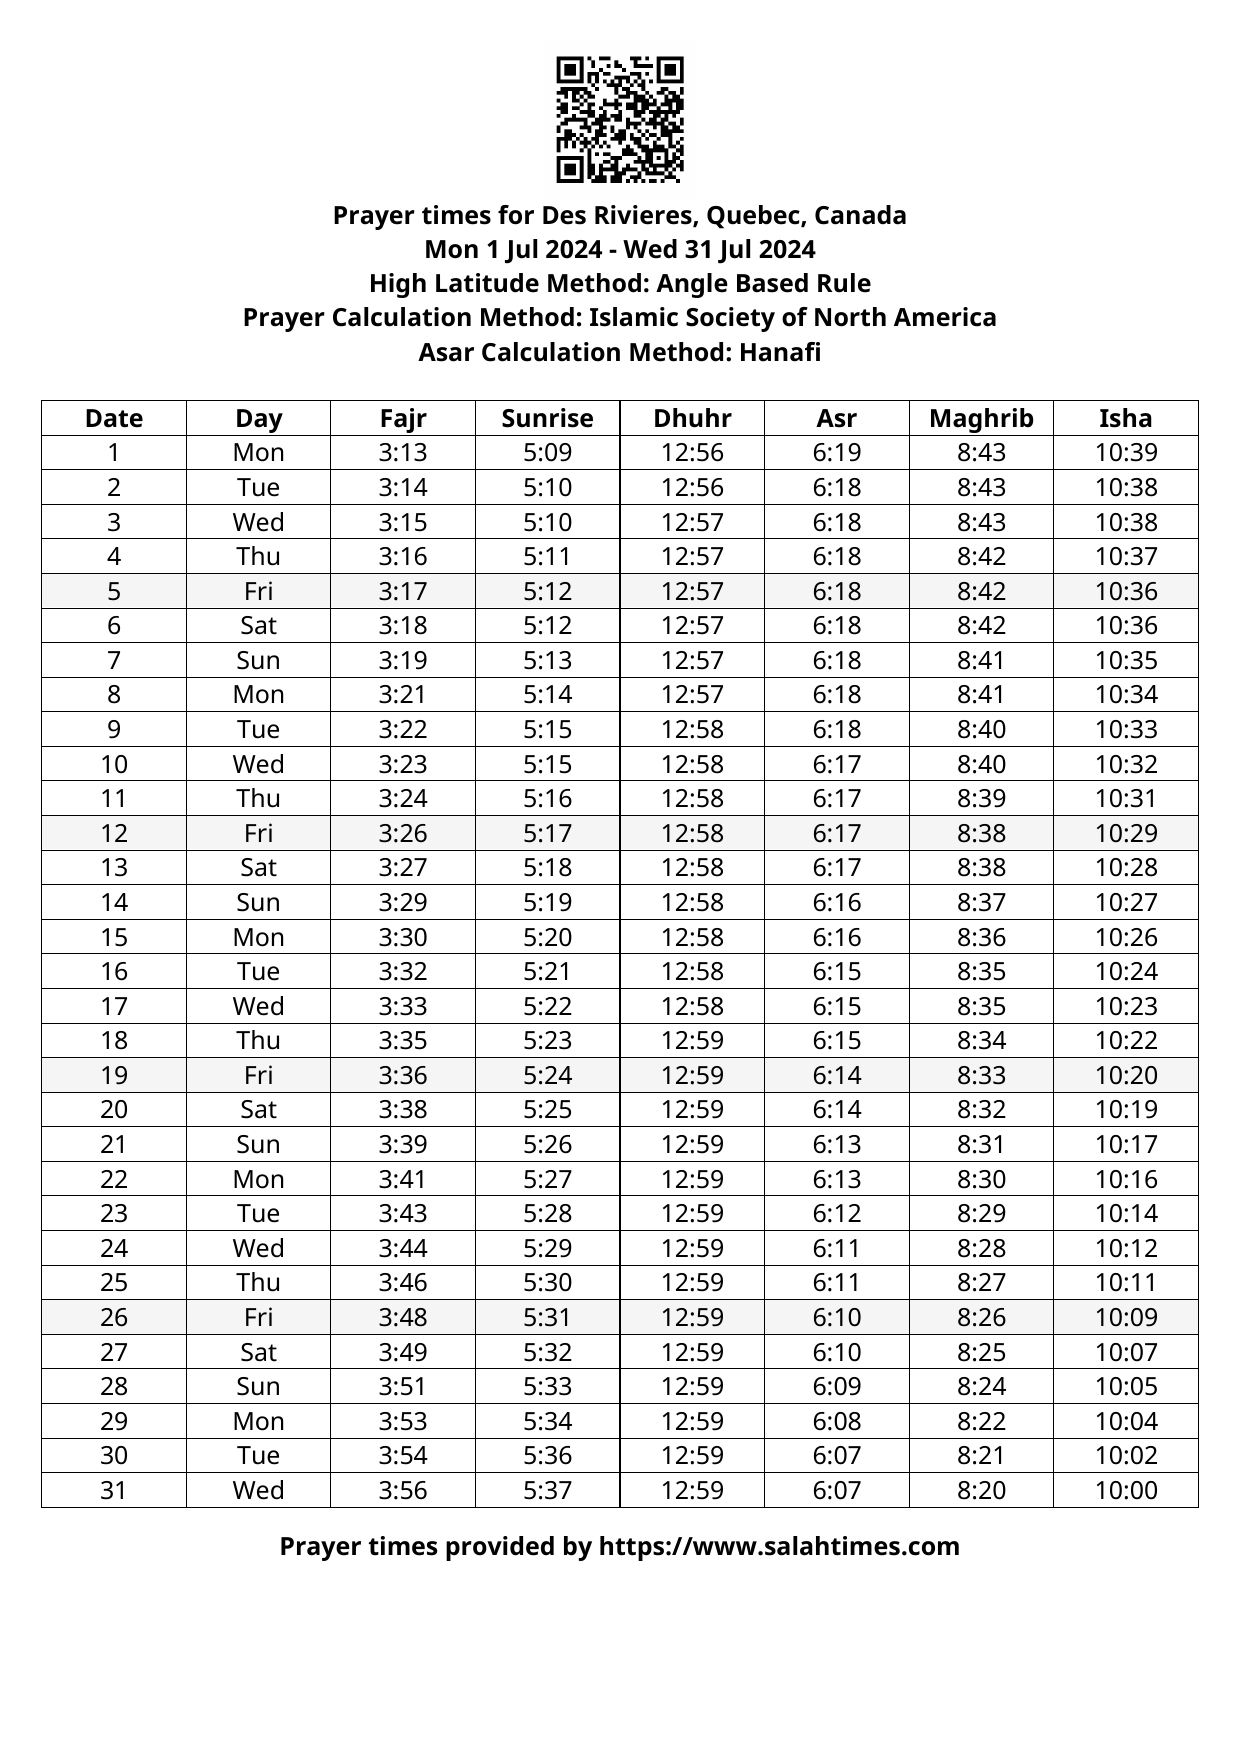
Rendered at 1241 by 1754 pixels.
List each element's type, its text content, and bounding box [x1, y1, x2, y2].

table_cell 27 [42, 1335, 186, 1368]
table_cell 8 [42, 678, 186, 711]
table_cell 6:15 [765, 1024, 909, 1057]
table_cell 8:42 [910, 609, 1053, 642]
table_cell 3:18 [331, 609, 475, 642]
table_cell 8:30 [910, 1162, 1053, 1195]
table_cell 6:18 [765, 539, 909, 573]
table_cell 8:38 [910, 816, 1053, 849]
table_cell 12:58 [621, 920, 764, 953]
table_cell 5:21 [476, 954, 619, 988]
table_cell 5:15 [476, 712, 619, 746]
table_cell 12:58 [621, 816, 764, 849]
table_cell 3:13 [331, 436, 475, 469]
table_cell Fri [187, 816, 330, 849]
table_cell 5:25 [476, 1093, 619, 1126]
table_cell 6:13 [765, 1127, 909, 1161]
table_cell 5:10 [476, 505, 619, 538]
table_cell 6:15 [765, 954, 909, 988]
table_cell 8:40 [910, 712, 1053, 746]
table_cell 3:24 [331, 781, 475, 815]
table_cell 5:13 [476, 643, 619, 677]
table_cell 5:14 [476, 678, 619, 711]
table_cell 12:59 [621, 1335, 764, 1368]
table_cell 10:07 [1054, 1335, 1198, 1368]
table_cell 16 [42, 954, 186, 988]
table_cell Thu [187, 1266, 330, 1299]
table_cell Sat [187, 609, 330, 642]
table_cell Sat [187, 851, 330, 884]
table_cell 6:19 [765, 436, 909, 469]
table_cell 10:39 [1054, 436, 1198, 469]
table_cell 8:28 [910, 1231, 1053, 1264]
table_cell 3:21 [331, 678, 475, 711]
table_cell 6:17 [765, 851, 909, 884]
table_cell 6:09 [765, 1369, 909, 1403]
table_cell 6:18 [765, 643, 909, 677]
table_cell 10:02 [1054, 1439, 1198, 1472]
table_cell 3:51 [331, 1369, 475, 1403]
table_cell 3:30 [331, 920, 475, 953]
table_cell 15 [42, 920, 186, 953]
table_cell 12:57 [621, 574, 764, 607]
table_cell 12:59 [621, 1231, 764, 1264]
table_cell 10:14 [1054, 1196, 1198, 1230]
table_cell 12:58 [621, 747, 764, 780]
table_cell 12:59 [621, 1266, 764, 1299]
table_cell 8:38 [910, 851, 1053, 884]
table_cell 6:14 [765, 1093, 909, 1126]
table_cell 21 [42, 1127, 186, 1161]
table_cell 9 [42, 712, 186, 746]
table_cell 5:30 [476, 1266, 619, 1299]
table_cell Mon [187, 1404, 330, 1437]
table_cell 10:24 [1054, 954, 1198, 988]
table_cell 6:17 [765, 816, 909, 849]
table_cell 8:37 [910, 885, 1053, 919]
table_cell 8:27 [910, 1266, 1053, 1299]
table_cell 12:59 [621, 1024, 764, 1057]
table_cell 10:19 [1054, 1093, 1198, 1126]
table_cell Mon [187, 678, 330, 711]
table_cell 6:11 [765, 1266, 909, 1299]
table_cell 10:11 [1054, 1266, 1198, 1299]
table_cell 4 [42, 539, 186, 573]
table_cell 5:09 [476, 436, 619, 469]
table_cell Wed [187, 989, 330, 1022]
table_cell 12:59 [621, 1058, 764, 1092]
table_cell 5:29 [476, 1231, 619, 1264]
table_cell 6:18 [765, 678, 909, 711]
table_cell 6:10 [765, 1300, 909, 1334]
table_cell 3:32 [331, 954, 475, 988]
table_cell 8:31 [910, 1127, 1053, 1161]
table_cell 2 [42, 470, 186, 504]
table_cell Tue [187, 1439, 330, 1472]
table_cell 3:23 [331, 747, 475, 780]
table_cell 6:18 [765, 712, 909, 746]
table_cell 20 [42, 1093, 186, 1126]
table_cell 6:17 [765, 781, 909, 815]
table_header Date [42, 401, 186, 434]
table_cell 10:36 [1054, 574, 1198, 607]
table_cell Sun [187, 1127, 330, 1161]
table_cell 6:17 [765, 747, 909, 780]
table_cell Fri [187, 1300, 330, 1334]
table_cell 8:32 [910, 1093, 1053, 1126]
table_cell 12:56 [621, 470, 764, 504]
table_cell 10:37 [1054, 539, 1198, 573]
table_cell 8:43 [910, 470, 1053, 504]
table_cell 8:34 [910, 1024, 1053, 1057]
table_cell 10:09 [1054, 1300, 1198, 1334]
table_cell 29 [42, 1404, 186, 1437]
table_cell 12:59 [621, 1162, 764, 1195]
table_cell 3:56 [331, 1473, 475, 1507]
table_cell Sun [187, 643, 330, 677]
table_cell Sun [187, 1369, 330, 1403]
table_cell 6:08 [765, 1404, 909, 1437]
table_cell Tue [187, 954, 330, 988]
table_cell 23 [42, 1196, 186, 1230]
table_cell Wed [187, 505, 330, 538]
table_cell 6:10 [765, 1335, 909, 1368]
table_cell 17 [42, 989, 186, 1022]
table_cell Sun [187, 885, 330, 919]
table_cell Mon [187, 1162, 330, 1195]
table_cell 28 [42, 1369, 186, 1403]
table_cell 19 [42, 1058, 186, 1092]
table_cell 6 [42, 609, 186, 642]
table_cell 12:58 [621, 712, 764, 746]
table_cell 10:22 [1054, 1024, 1198, 1057]
table_cell 5:16 [476, 781, 619, 815]
table_cell 12:57 [621, 678, 764, 711]
table_cell 12:58 [621, 989, 764, 1022]
table_cell 26 [42, 1300, 186, 1334]
table_cell Fri [187, 1058, 330, 1092]
table_cell 25 [42, 1266, 186, 1299]
table_cell 10:29 [1054, 816, 1198, 849]
table_cell 10:00 [1054, 1473, 1198, 1507]
table_cell 8:43 [910, 436, 1053, 469]
table_cell 8:41 [910, 678, 1053, 711]
table_cell 3 [42, 505, 186, 538]
table_cell 10:28 [1054, 851, 1198, 884]
table_cell 6:18 [765, 609, 909, 642]
table_header Sunrise [476, 401, 619, 434]
table_cell 5:27 [476, 1162, 619, 1195]
table_cell 6:18 [765, 574, 909, 607]
table_header Isha [1054, 401, 1198, 434]
table_cell 8:42 [910, 574, 1053, 607]
table_cell 5:12 [476, 574, 619, 607]
table_cell 5:24 [476, 1058, 619, 1092]
table_cell 5:34 [476, 1404, 619, 1437]
table_cell 3:53 [331, 1404, 475, 1437]
table_cell 5:23 [476, 1024, 619, 1057]
table_cell 12:58 [621, 954, 764, 988]
table_cell 10:17 [1054, 1127, 1198, 1161]
table_header Dhuhr [621, 401, 764, 434]
table_cell 6:14 [765, 1058, 909, 1092]
table_cell 6:16 [765, 885, 909, 919]
table_cell 10:23 [1054, 989, 1198, 1022]
table_cell 8:42 [910, 539, 1053, 573]
table_cell 7 [42, 643, 186, 677]
table_cell 6:11 [765, 1231, 909, 1264]
table_cell 5:12 [476, 609, 619, 642]
table_cell 3:33 [331, 989, 475, 1022]
table_cell 8:21 [910, 1439, 1053, 1472]
table_cell Wed [187, 747, 330, 780]
table_cell 8:29 [910, 1196, 1053, 1230]
table_cell 3:38 [331, 1093, 475, 1126]
table_cell 10:38 [1054, 505, 1198, 538]
table_cell 12:59 [621, 1439, 764, 1472]
table_cell 10:27 [1054, 885, 1198, 919]
table_cell 5 [42, 574, 186, 607]
table_cell 3:26 [331, 816, 475, 849]
table_cell 12:59 [621, 1404, 764, 1437]
table_cell 12:59 [621, 1093, 764, 1126]
table_cell 14 [42, 885, 186, 919]
table_cell 3:19 [331, 643, 475, 677]
table_cell 3:36 [331, 1058, 475, 1092]
table_cell 10:16 [1054, 1162, 1198, 1195]
table_cell 3:15 [331, 505, 475, 538]
table_cell 3:17 [331, 574, 475, 607]
table_cell 5:10 [476, 470, 619, 504]
table_cell Wed [187, 1473, 330, 1507]
table_cell 12:56 [621, 436, 764, 469]
table_cell 12:58 [621, 885, 764, 919]
table_cell 12:59 [621, 1127, 764, 1161]
table_cell 12:57 [621, 609, 764, 642]
table_cell 8:25 [910, 1335, 1053, 1368]
table_cell 5:36 [476, 1439, 619, 1472]
table_cell 3:44 [331, 1231, 475, 1264]
table_cell 12:59 [621, 1196, 764, 1230]
table_cell 3:49 [331, 1335, 475, 1368]
table_cell Sat [187, 1335, 330, 1368]
table_cell 8:24 [910, 1369, 1053, 1403]
table_cell 6:18 [765, 470, 909, 504]
table_cell 8:41 [910, 643, 1053, 677]
table_cell 1 [42, 436, 186, 469]
table_cell 31 [42, 1473, 186, 1507]
table_cell 10:20 [1054, 1058, 1198, 1092]
table_cell Thu [187, 1024, 330, 1057]
table_cell 18 [42, 1024, 186, 1057]
table_cell 10:26 [1054, 920, 1198, 953]
table_cell 3:41 [331, 1162, 475, 1195]
table_cell Wed [187, 1231, 330, 1264]
table_cell 3:16 [331, 539, 475, 573]
table_cell 10:38 [1054, 470, 1198, 504]
table_cell 12:58 [621, 781, 764, 815]
text Asar Calculation Method: Hanafi [42, 334, 1198, 368]
table_cell 6:07 [765, 1473, 909, 1507]
table_cell 5:11 [476, 539, 619, 573]
table_cell 5:28 [476, 1196, 619, 1230]
table_cell 3:29 [331, 885, 475, 919]
table_cell 10:36 [1054, 609, 1198, 642]
table_cell 24 [42, 1231, 186, 1264]
table_cell 11 [42, 781, 186, 815]
table_cell 5:19 [476, 885, 619, 919]
table_cell 10:12 [1054, 1231, 1198, 1264]
picture [542, 41, 699, 198]
table_cell 3:43 [331, 1196, 475, 1230]
table_cell Fri [187, 574, 330, 607]
table_cell Tue [187, 712, 330, 746]
table_cell 10:32 [1054, 747, 1198, 780]
table_cell 3:48 [331, 1300, 475, 1334]
table_cell 12:58 [621, 851, 764, 884]
table_cell 5:31 [476, 1300, 619, 1334]
table_cell 5:20 [476, 920, 619, 953]
table_header Asr [765, 401, 909, 434]
table_cell 3:14 [331, 470, 475, 504]
table_cell 8:40 [910, 747, 1053, 780]
table_cell 8:35 [910, 989, 1053, 1022]
table_cell 10:33 [1054, 712, 1198, 746]
table_cell 10:04 [1054, 1404, 1198, 1437]
table_cell 13 [42, 851, 186, 884]
table_cell 6:18 [765, 505, 909, 538]
table_cell 6:13 [765, 1162, 909, 1195]
table_cell 10:31 [1054, 781, 1198, 815]
table_cell Tue [187, 1196, 330, 1230]
table_cell 12:57 [621, 505, 764, 538]
table_cell 3:54 [331, 1439, 475, 1472]
text Prayer times for Des Rivieres, Quebec, Canada [42, 198, 1198, 232]
table_cell Thu [187, 539, 330, 573]
table_cell 12:57 [621, 643, 764, 677]
table_cell Thu [187, 781, 330, 815]
table_cell 8:20 [910, 1473, 1053, 1507]
table_cell 6:16 [765, 920, 909, 953]
table_cell 5:33 [476, 1369, 619, 1403]
table_cell 3:22 [331, 712, 475, 746]
table_cell 10:35 [1054, 643, 1198, 677]
text Prayer times provided by https://www.salahtimes.com [42, 1528, 1198, 1563]
table_header Fajr [331, 401, 475, 434]
text Mon 1 Jul 2024 - Wed 31 Jul 2024 [42, 232, 1198, 266]
table_cell Mon [187, 920, 330, 953]
table_cell 6:15 [765, 989, 909, 1022]
table_cell 3:35 [331, 1024, 475, 1057]
table_cell Tue [187, 470, 330, 504]
table_cell 22 [42, 1162, 186, 1195]
table_cell 10:05 [1054, 1369, 1198, 1403]
table_header Maghrib [910, 401, 1053, 434]
table_cell 6:07 [765, 1439, 909, 1472]
table_cell 3:39 [331, 1127, 475, 1161]
text Prayer Calculation Method: Islamic Society of North America [42, 300, 1198, 334]
table_cell 12 [42, 816, 186, 849]
table_cell 5:15 [476, 747, 619, 780]
table_cell 30 [42, 1439, 186, 1472]
table_cell 8:43 [910, 505, 1053, 538]
table_cell 5:22 [476, 989, 619, 1022]
table_cell 10 [42, 747, 186, 780]
table_cell 8:35 [910, 954, 1053, 988]
table_cell 5:32 [476, 1335, 619, 1368]
table_cell 6:12 [765, 1196, 909, 1230]
table_cell 8:36 [910, 920, 1053, 953]
table_cell 5:26 [476, 1127, 619, 1161]
table_cell 3:27 [331, 851, 475, 884]
table_cell 5:18 [476, 851, 619, 884]
table_cell 3:46 [331, 1266, 475, 1299]
text High Latitude Method: Angle Based Rule [42, 266, 1198, 300]
table_cell 5:17 [476, 816, 619, 849]
table_cell 8:33 [910, 1058, 1053, 1092]
table_cell 8:26 [910, 1300, 1053, 1334]
table_cell Mon [187, 436, 330, 469]
table_cell 12:59 [621, 1300, 764, 1334]
table_cell 8:39 [910, 781, 1053, 815]
table_cell Sat [187, 1093, 330, 1126]
table_cell 10:34 [1054, 678, 1198, 711]
table_cell 8:22 [910, 1404, 1053, 1437]
table_cell 12:59 [621, 1369, 764, 1403]
table_cell 12:59 [621, 1473, 764, 1507]
table_cell 5:37 [476, 1473, 619, 1507]
table_header Day [187, 401, 330, 434]
table_cell 12:57 [621, 539, 764, 573]
